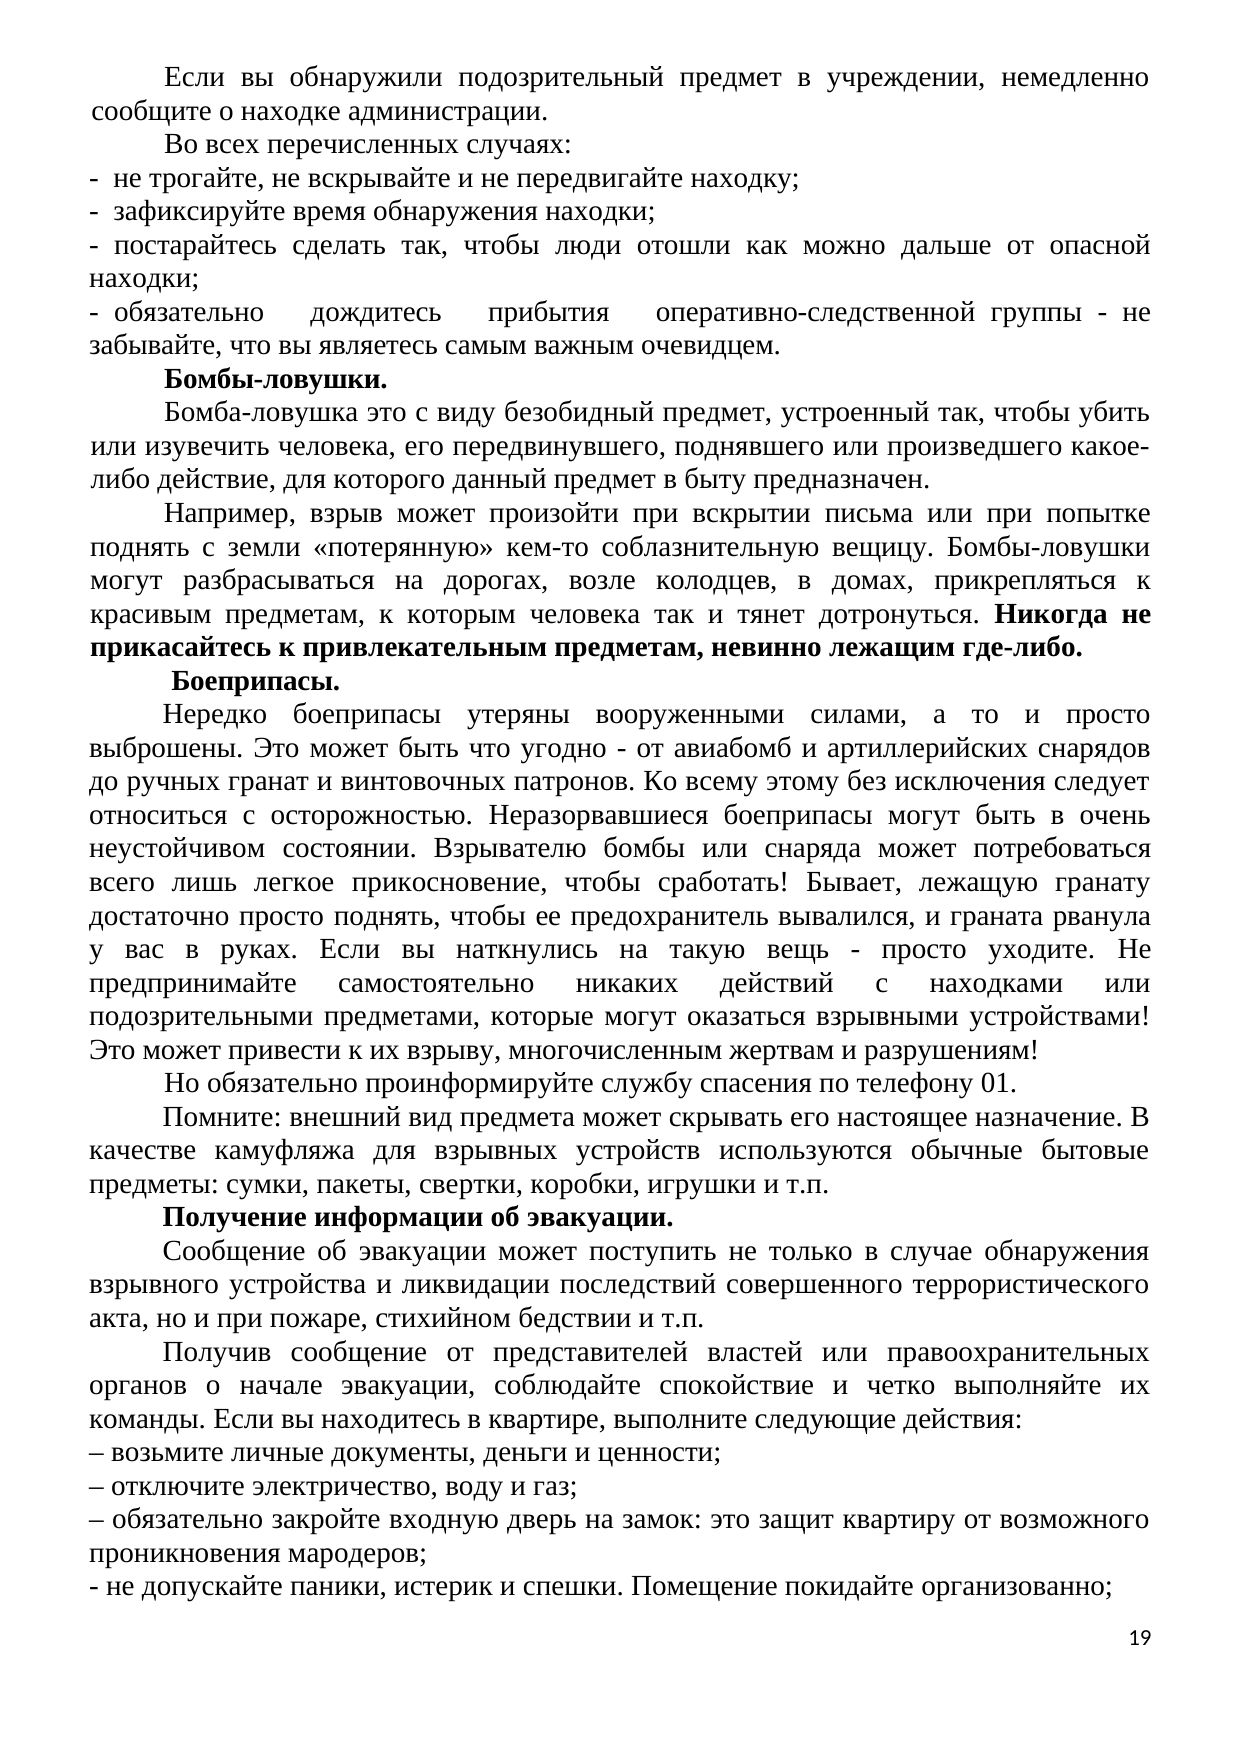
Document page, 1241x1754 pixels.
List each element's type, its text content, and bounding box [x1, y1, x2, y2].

text Боеприпасы. [171, 663, 1151, 696]
text Нередко боеприпасы утеряны вооруженными силами, а то и просто выброшены. Это может быть что угодно - от авиабомб и артиллерийских снарядов до ручных гранат и винтовочных патронов. Ко всему этому без исключения следует относиться с осторожностью. Неразорвавшиеся боеприпасы могут быть в очень неустойчивом состоянии. Взрывателю бомбы или снаряда может потребоваться всего лишь легкое прикосновение, чтобы сработать! Бывает, лежащую гранату достаточно просто поднять, чтобы ее предохранитель вывалился, и граната рванула у вас в руках. Если вы наткнулись на такую вещь - просто уходите. Не предпринимайте самостоятельно никаких действий с находками или подозрительными предметами, которые могут оказаться взрывными устройствами! Это может привести к их взрыву, многочисленным жертвам и разрушениям! [89, 696, 1151, 1065]
text - не допускайте паники, истерик и спешки. Помещение покидайте организованно; [89, 1568, 1151, 1602]
text - обязательно дождитесь прибытия оперативно-следственной группы - не забывайте, что вы являетесь самым важным очевидцем. [89, 294, 1151, 361]
text Например, взрыв может произойти при вскрытии письма или при попытке поднять с земли «потерянную» кем-то соблазнительную вещицу. Бомбы-ловушки могут разбрасываться на дорогах, возле колодцев, в домах, прикрепляться к красивым предметам, к которым человека так и тянет дотронуться. Никогда не прикасайтесь к привлекательным предметам, невинно лежащим где-либо. [90, 495, 1151, 663]
text Бомбы-ловушки. [164, 361, 1151, 394]
text Получив сообщение от представителей властей или правоохранительных органов о начале эвакуации, соблюдайте спокойствие и четко выполняйте их команды. Если вы находитесь в квартире, выполните следующие действия: [89, 1334, 1150, 1434]
text Бомба-ловушка это с виду безобидный предмет, устроенный так, чтобы убить или изувечить человека, его передвинувшего, поднявшего или произведшего какое-либо действие, для которого данный предмет в быту предназначен. [90, 394, 1151, 495]
text - не трогайте, не вскрывайте и не передвигайте находку; [89, 160, 1151, 193]
text – возьмите личные документы, деньги и ценности; [89, 1434, 1151, 1468]
text Получение информации об эвакуации. [162, 1199, 1151, 1233]
text Во всех перечисленных случаях: [130, 126, 1151, 160]
text Помните: внешний вид предмета может скрывать его настоящее назначение. В качестве камуфляжа для взрывных устройств используются обычные бытовые предметы: сумки, пакеты, свертки, коробки, игрушки и т.п. [89, 1099, 1150, 1199]
text Но обязательно проинформируйте службу спасения по телефону 01. [90, 1065, 1151, 1099]
text – отключите электричество, воду и газ; [89, 1468, 955, 1501]
text – обязательно закройте входную дверь на замок: это защит квартиру от возможного проникновения мародеров; [89, 1501, 1151, 1568]
text Сообщение об эвакуации может поступить не только в случае обнаружения взрывного устройства и ликвидации последствий совершенного террористического акта, но и при пожаре, стихийном бедствии и т.п. [89, 1233, 1150, 1334]
text Если вы обнаружили подозрительный предмет в учреждении, немедленно сообщите о находке администрации. [91, 59, 1150, 126]
text - постарайтесь сделать так, чтобы люди отошли как можно дальше от опасной находки; [89, 227, 1151, 294]
text - зафиксируйте время обнаружения находки; [89, 193, 1151, 227]
